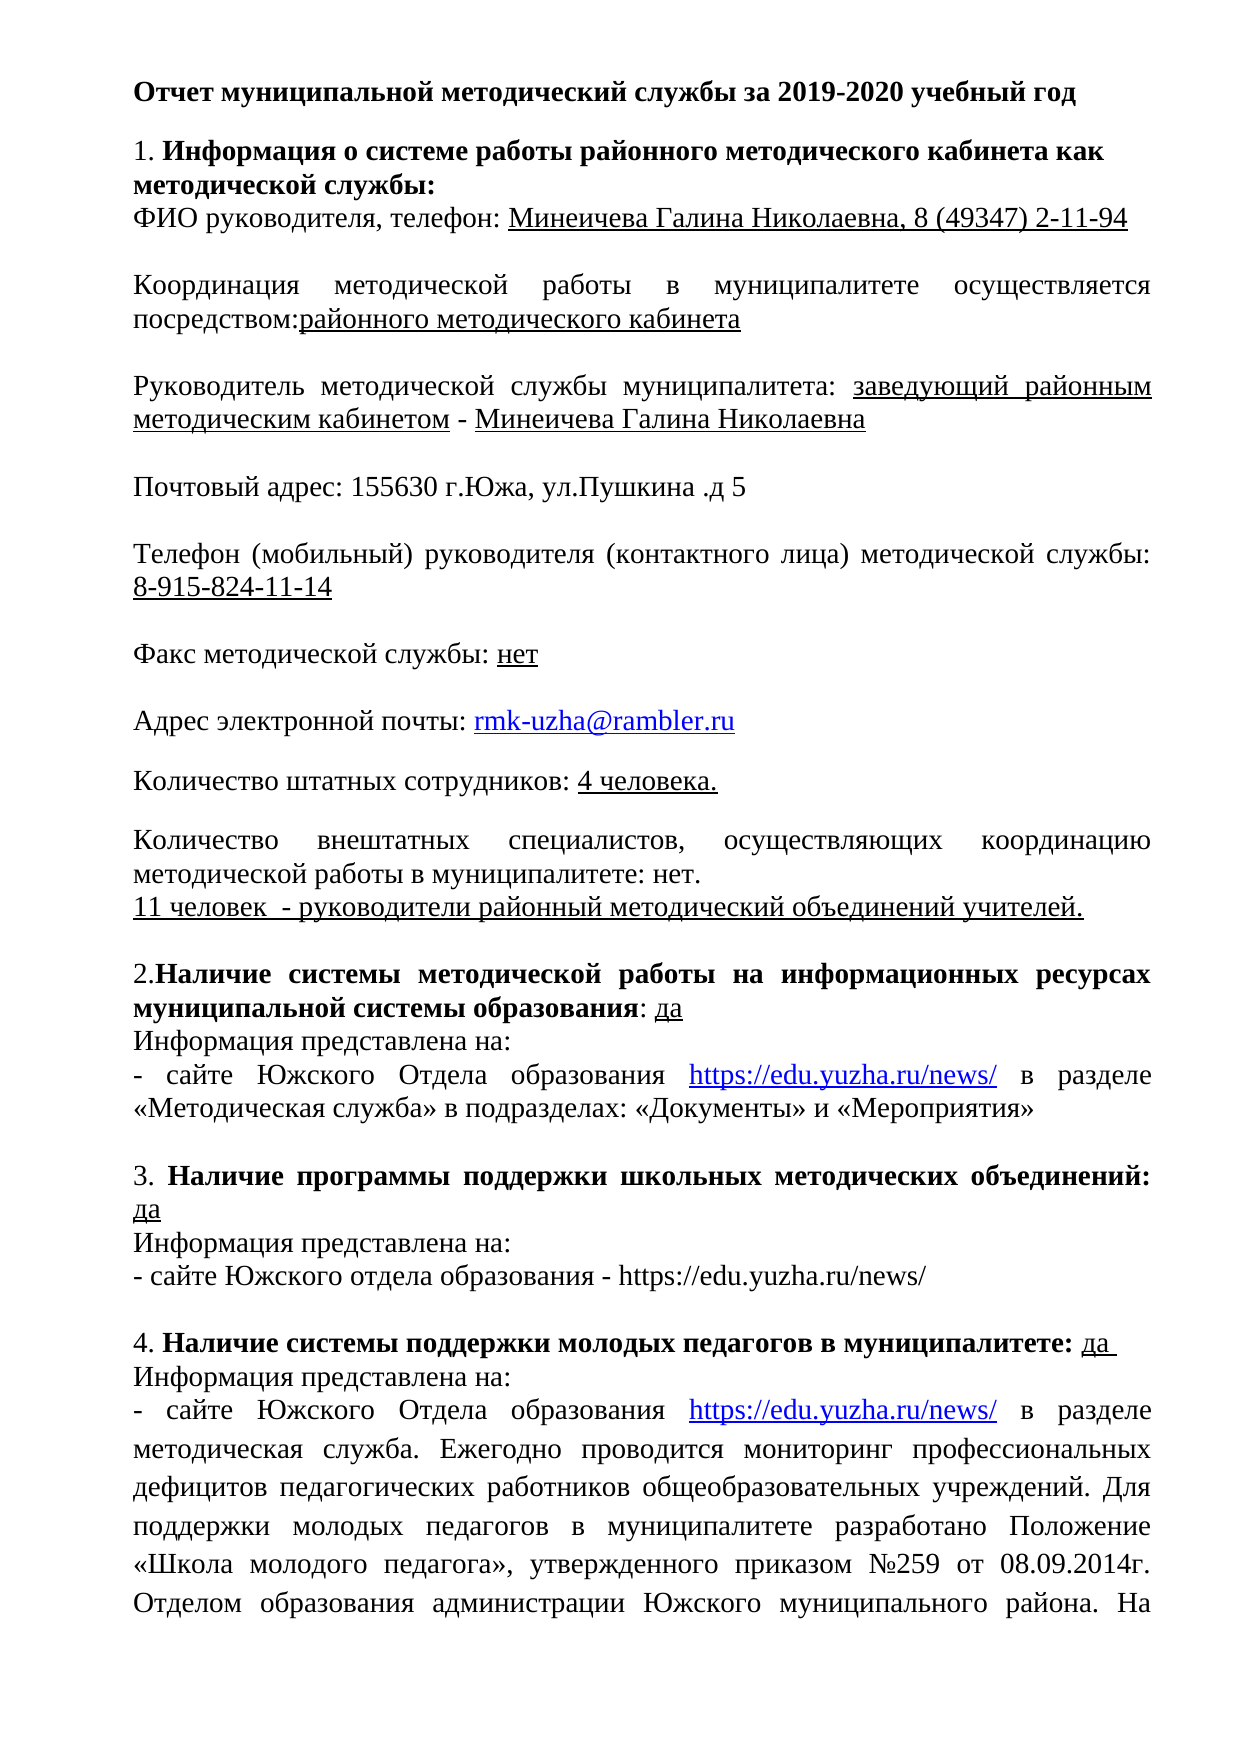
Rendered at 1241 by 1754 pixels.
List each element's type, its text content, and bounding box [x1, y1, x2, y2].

text 11 человек - руководители районный методический объединений учителей. [133, 889, 1152, 923]
text 1. Информация о системе работы районного методического кабинета как методической службы: [133, 133, 1152, 200]
text 2.Наличие системы методической работы на информационных ресурсах муниципальной системы образования: да [133, 956, 1152, 1023]
text Информация представлена на: [133, 1359, 1152, 1392]
text Факс методической службы: нет [133, 636, 1152, 670]
text Координация методической работы в муниципалитете осуществляется посредством:районного методического кабинета [133, 267, 1152, 334]
text 3. Наличие программы поддержки школьных методических объединений: да [133, 1158, 1152, 1225]
text - сайте Южского отдела образования - https://edu.yuzha.ru/news/ [133, 1258, 1152, 1292]
text Количество штатных сотрудников: 4 человека. [133, 763, 1152, 796]
text Почтовый адрес: 155630 г.Южа, ул.Пушкина .д 5 [133, 469, 1152, 502]
text Руководитель методической службы муниципалитета: заведующий районным методическим кабинетом - Минеичева Галина Николаевна [133, 368, 1152, 435]
text Информация представлена на: [133, 1225, 1152, 1258]
text Информация представлена на: [133, 1023, 1152, 1057]
text Отчет муниципальной методический службы за 2019-2020 учебный год [133, 74, 1152, 107]
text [133, 1392, 1152, 1619]
text 4. Наличие системы поддержки молодых педагогов в муниципалитете: да [133, 1325, 1152, 1359]
text Количество внештатных специалистов, осуществляющих координацию методической работы в муниципалитете: нет. [133, 822, 1152, 889]
text Адрес электронной почты: rmk-uzha@rambler.ru [133, 703, 1152, 737]
text - сайте Южского Отдела образования https://edu.yuzha.ru/news/ в разделе «Методическая служба» в подразделах: «Документы» и «Мероприятия» [133, 1057, 1152, 1124]
text ФИО руководителя, телефон: Минеичева Галина Николаевна, 8 (49347) 2-11-94 [133, 200, 1152, 234]
text Телефон (мобильный) руководителя (контактного лица) методической службы: 8-915-824-11-14 [133, 536, 1152, 603]
